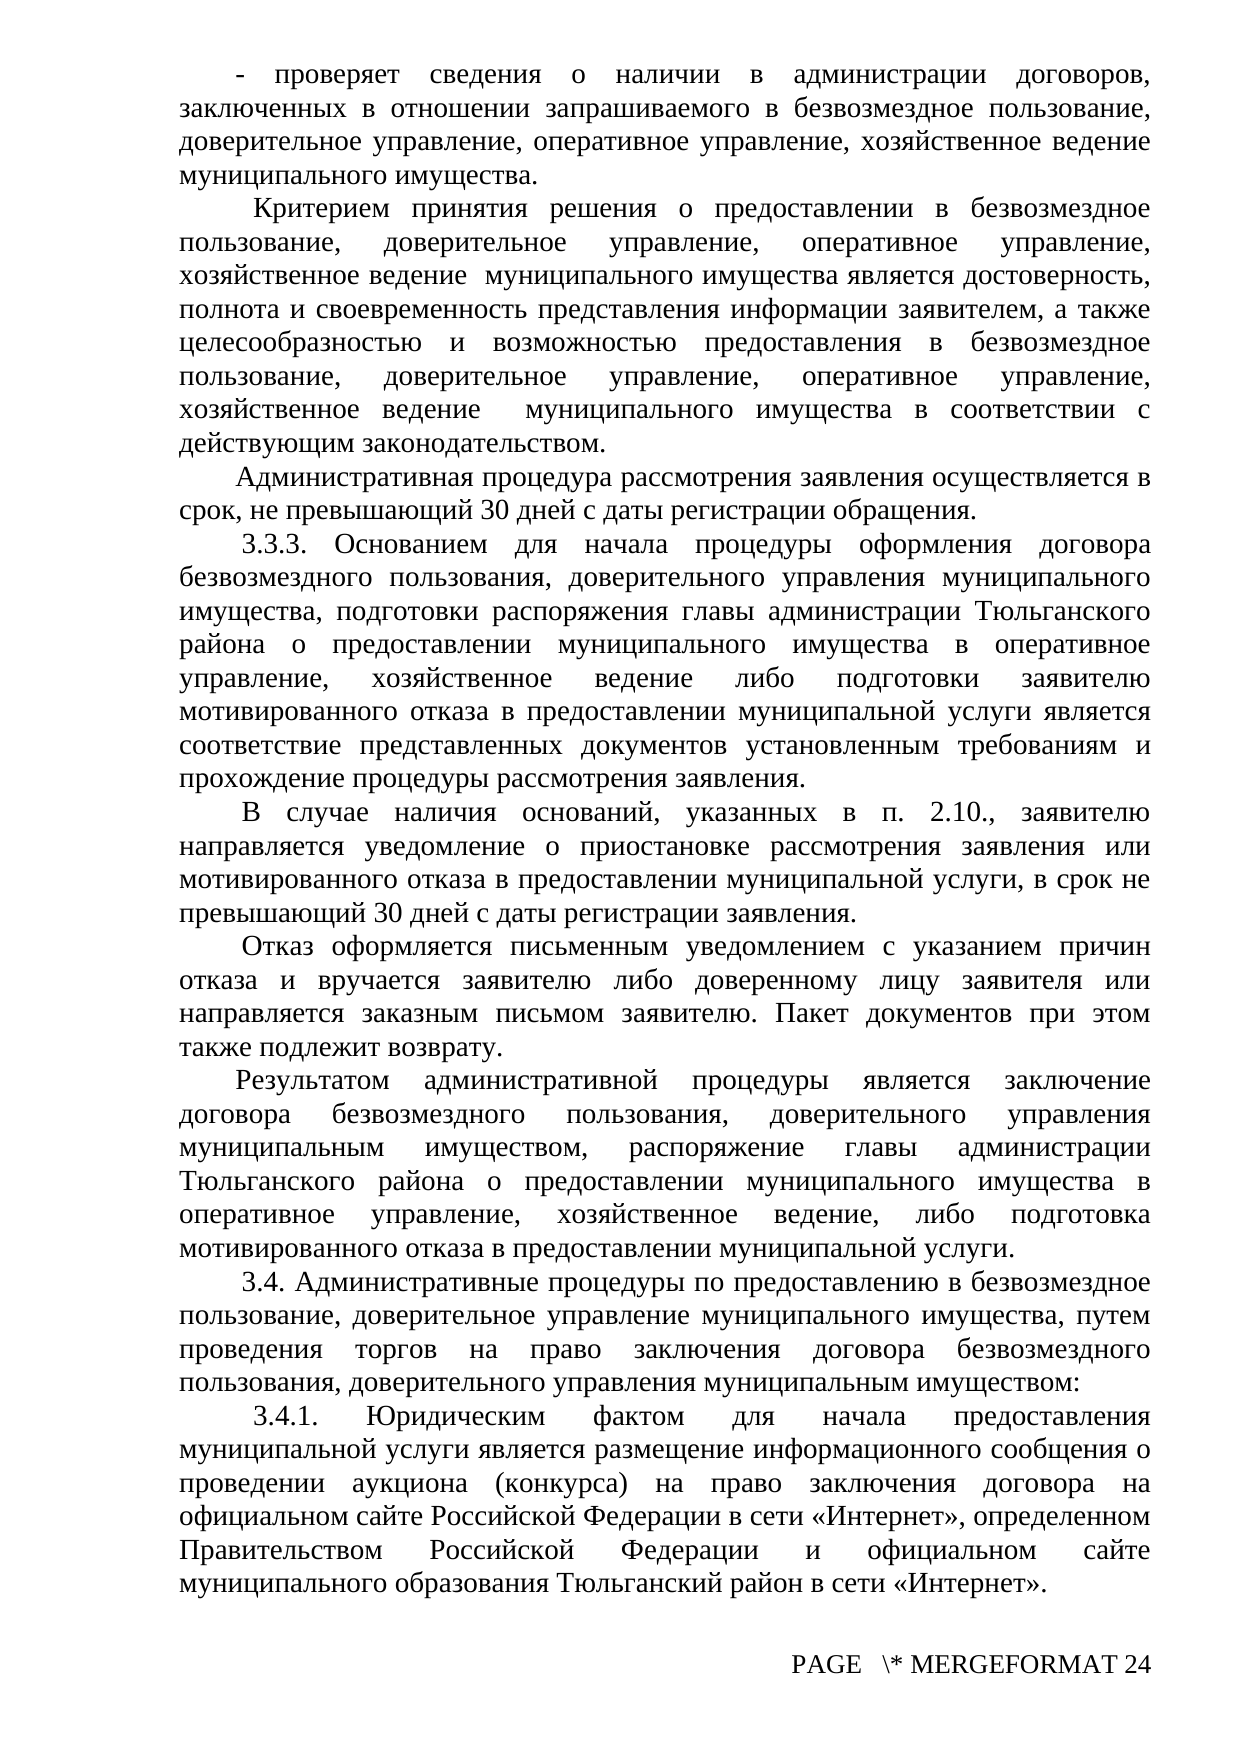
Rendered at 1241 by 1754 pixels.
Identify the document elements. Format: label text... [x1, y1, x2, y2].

text - проверяет сведения о наличии в администрации договоров, заключенных в отношении запрашиваемого в безвозмездное пользование, доверительное управление, оперативное управление, хозяйственное ведение муниципального имущества. [179, 56, 1152, 190]
text Административная процедура рассмотрения заявления осуществляется в срок, не превышающий 30 дней с даты регистрации обращения. [179, 459, 1152, 526]
text 3.3.3. Основанием для начала процедуры оформления договора безвозмездного пользования, доверительного управления муниципального имущества, подготовки распоряжения главы администрации Тюльганского района о предоставлении муниципального имущества в оперативное управление, хозяйственное ведение либо подготовки заявителю мотивированного отказа в предоставлении муниципальной услуги является соответствие представленных документов установленным требованиям и прохождение процедуры рассмотрения заявления. [179, 526, 1152, 794]
text 3.4.1. Юридическим фактом для начала предоставления муниципальной услуги является размещение информационного сообщения о проведении аукциона (конкурса) на право заключения договора на официальном сайте Российской Федерации в сети «Интернет», определенном Правительством Российской Федерации и официальном сайте муниципального образования Тюльганский район в сети «Интернет». [179, 1398, 1152, 1599]
text Результатом административной процедуры является заключение договора безвозмездного пользования, доверительного управления муниципальным имуществом, распоряжение главы администрации Тюльганского района о предоставлении муниципального имущества в оперативное управление, хозяйственное ведение, либо подготовка мотивированного отказа в предоставлении муниципальной услуги. [179, 1062, 1152, 1264]
text Отказ оформляется письменным уведомлением с указанием причин отказа и вручается заявителю либо доверенному лицу заявителя или направляется заказным письмом заявителю. Пакет документов при этом также подлежит возврату. [179, 928, 1152, 1062]
text Критерием принятия решения о предоставлении в безвозмездное пользование, доверительное управление, оперативное управление, хозяйственное ведение муниципального имущества является достоверность, полнота и своевременность представления информации заявителем, а также целесообразностью и возможностью предоставления в безвозмездное пользование, доверительное управление, оперативное управление, хозяйственное ведение муниципального имущества в соответствии с действующим законодательством. [179, 190, 1152, 459]
text В случае наличия оснований, указанных в п. 2.10., заявителю направляется уведомление о приостановке рассмотрения заявления или мотивированного отказа в предоставлении муниципальной услуги, в срок не превышающий 30 дней с даты регистрации заявления. [179, 794, 1152, 928]
text 3.4. Административные процедуры по предоставлению в безвозмездное пользование, доверительное управление муниципального имущества, путем проведения торгов на право заключения договора безвозмездного пользования, доверительного управления муниципальным имуществом: [179, 1264, 1152, 1398]
